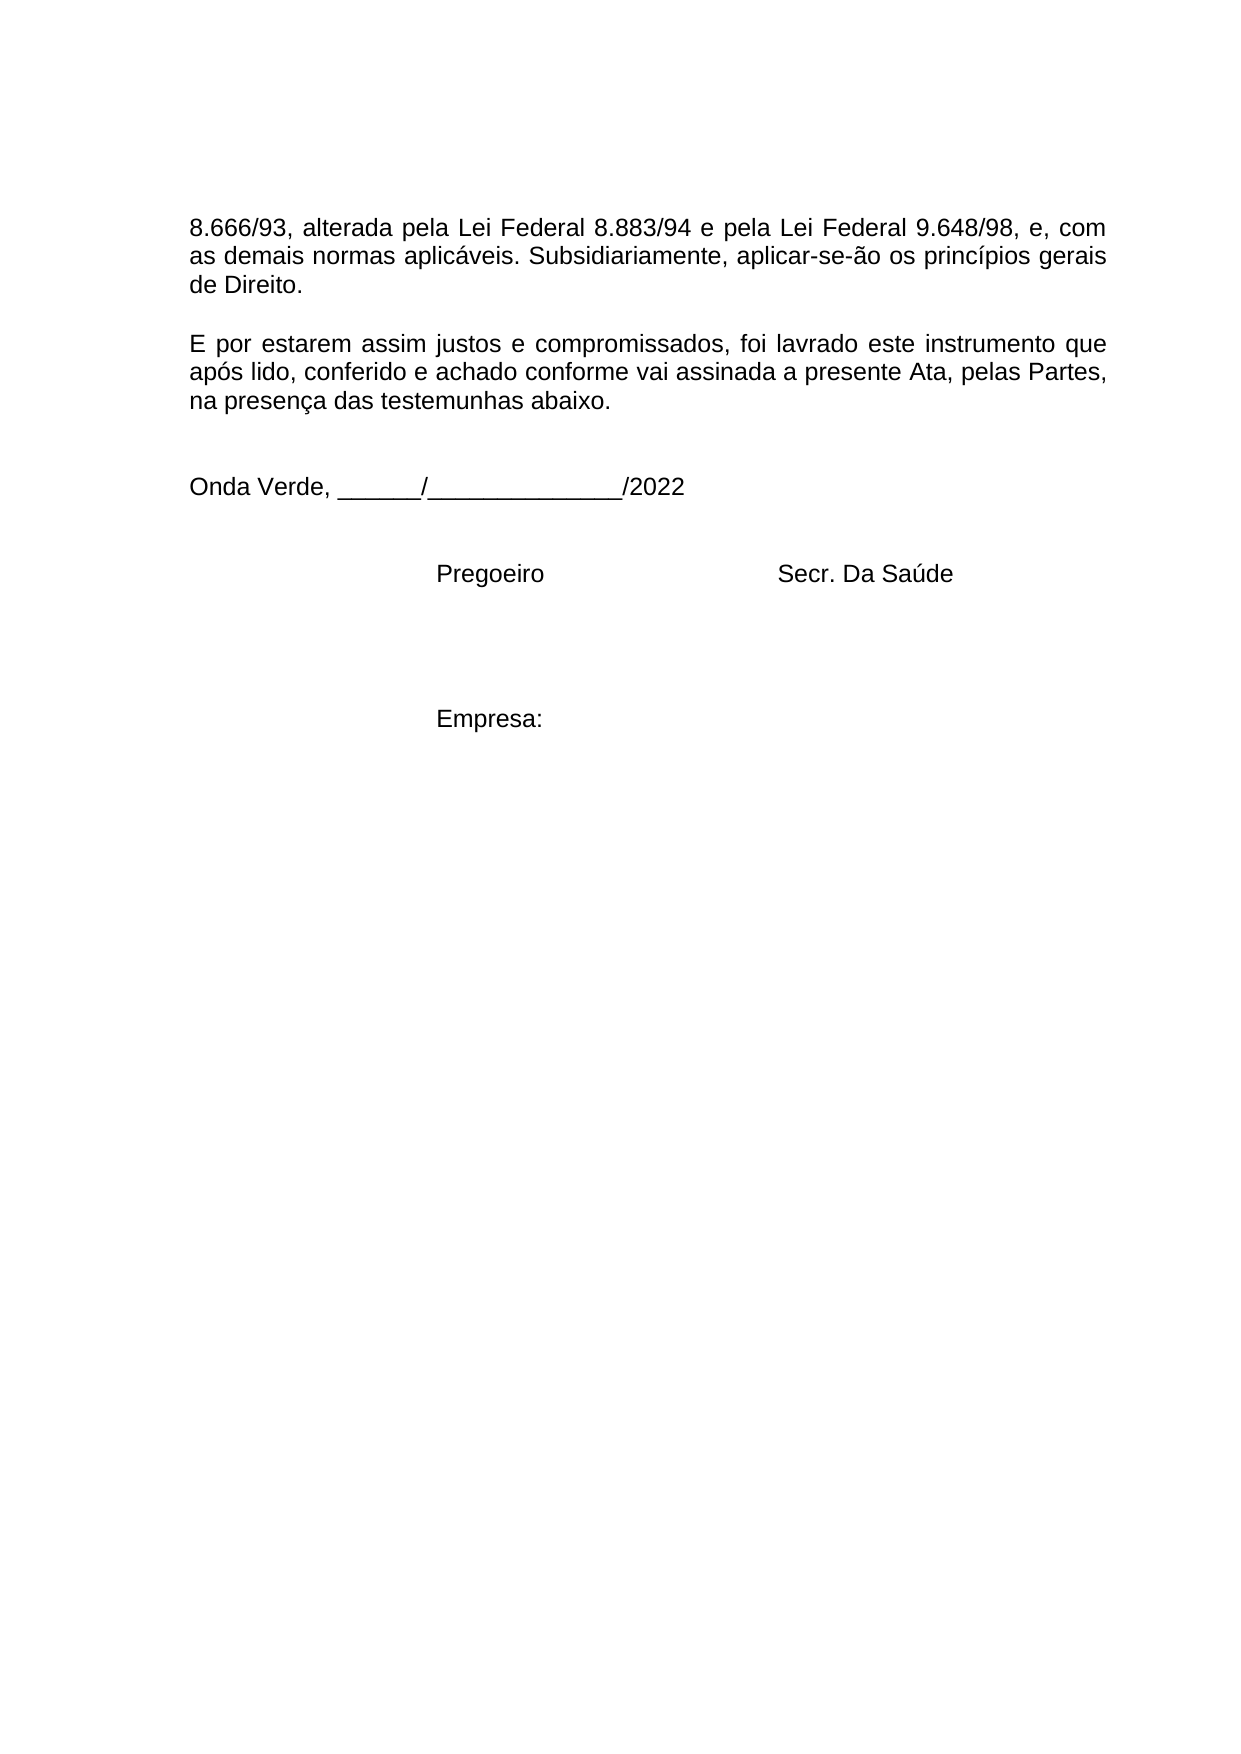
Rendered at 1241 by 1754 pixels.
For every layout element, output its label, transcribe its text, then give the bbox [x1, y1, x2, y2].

text Empresa: [436, 704, 1122, 733]
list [189, 213, 1108, 299]
text Pregoeiro Secr. Da Saúde [436, 559, 1122, 588]
text E por estarem assim justos e compromissados, foi lavrado este instrumento que após lido, conferido e achado conforme vai assinada a presente Ata, pelas Partes, na presença das testemunhas abaixo. [189, 328, 1108, 415]
text Onda Verde, ______/______________/2022 [189, 472, 1108, 501]
